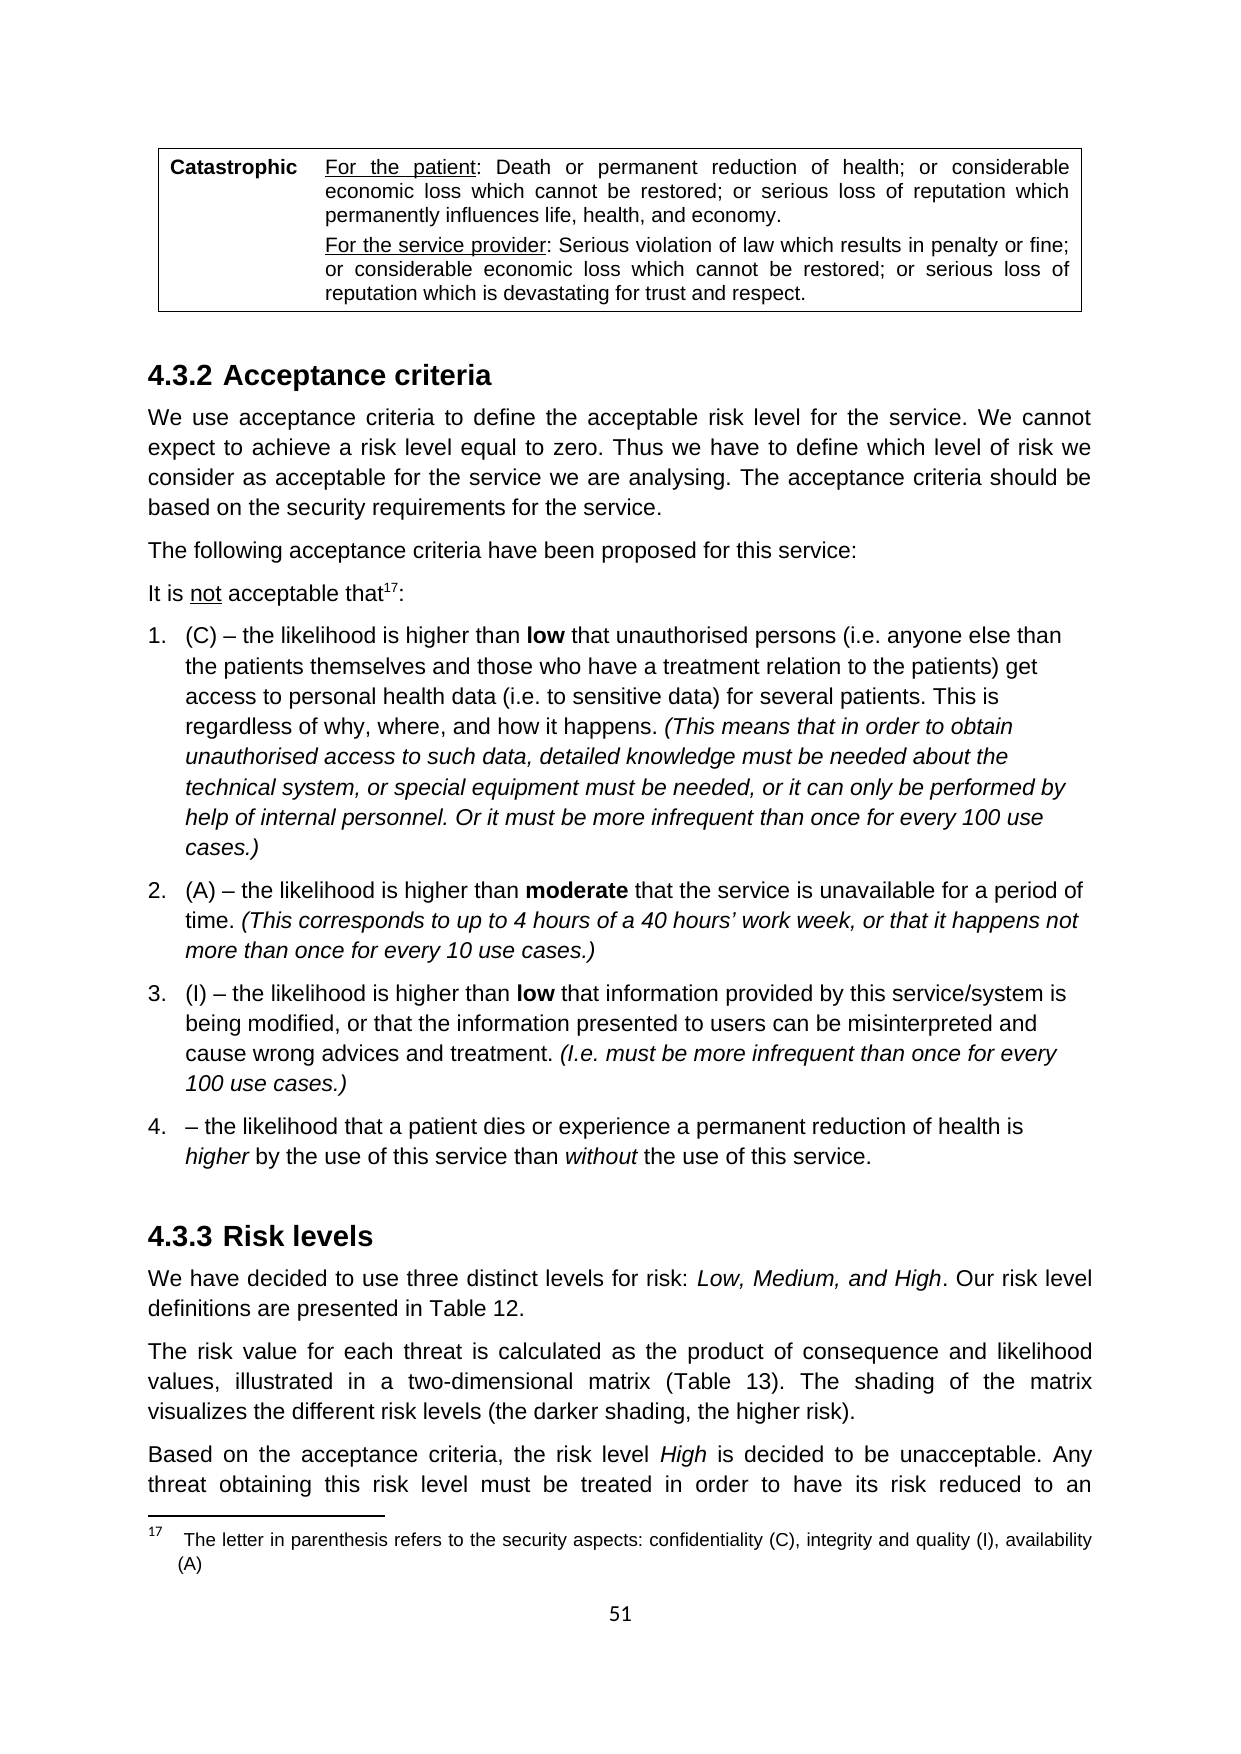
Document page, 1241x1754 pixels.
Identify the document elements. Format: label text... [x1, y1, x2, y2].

subtitle Risk levels [148, 1219, 1093, 1252]
table_cell Catastrophic [159, 149, 314, 311]
text We have decided to use three distinct levels for risk: Low, Medium, and High. Our risk level definitions are presented in Table 12. [148, 1265, 1093, 1321]
list (C) – the likelihood is higher than low that unauthorised persons (i.e. anyone else than the patients themselves and those who have a treatment relation to the patients) get access to personal health data (i.e. to sensitive data) for several patients. This is regardless of why, where, and how it happens. (This means that in order to obtain unauthorised access to such data, detailed knowledge must be needed about the technical system, or special equipment must be needed, or it can only be performed by help of internal personnel. Or it must be more infrequent than once for every 100 use cases.) [148, 622, 1093, 860]
text The following acceptance criteria have been proposed for this service: [148, 537, 1093, 563]
list – the likelihood that a patient dies or experience a permanent reduction of health is higher by the use of this service than without the use of this service. [148, 1113, 1093, 1169]
text It is not acceptable that: [148, 580, 1093, 606]
table_cell For the patient: Death or permanent reduction of health; or considerable economic loss which cannot be restored; or serious loss of reputation which permanently influences life, health, and economy. For the service provider: Serious violation of law which results in penalty or fine; or considerable economic loss which cannot be restored; or serious loss of reputation which is devastating for trust and respect. [314, 149, 1081, 311]
text The risk value for each threat is calculated as the product of consequence and likelihood values, illustrated in a two-dimensional matrix (Table 13). The shading of the matrix visualizes the different risk levels (the darker shading, the higher risk). [148, 1338, 1093, 1424]
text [148, 1441, 1093, 1497]
subtitle Acceptance criteria [148, 358, 1093, 391]
list (A) – the likelihood is higher than moderate that the service is unavailable for a period of time. (This corresponds to up to 4 hours of a 40 hours’ work week, or that it happens not more than once for every 10 use cases.) [148, 877, 1093, 963]
text We use acceptance criteria to define the acceptable risk level for the service. We cannot expect to achieve a risk level equal to zero. Thus we have to define which level of risk we consider as acceptable for the service we are analysing. The acceptance criteria should be based on the security requirements for the service. [148, 404, 1093, 521]
list (I) – the likelihood is higher than low that information provided by this service/system is being modified, or that the information presented to users can be misinterpreted and cause wrong advices and treatment. (I.e. must be more infrequent than once for every 100 use cases.) [148, 980, 1093, 1097]
